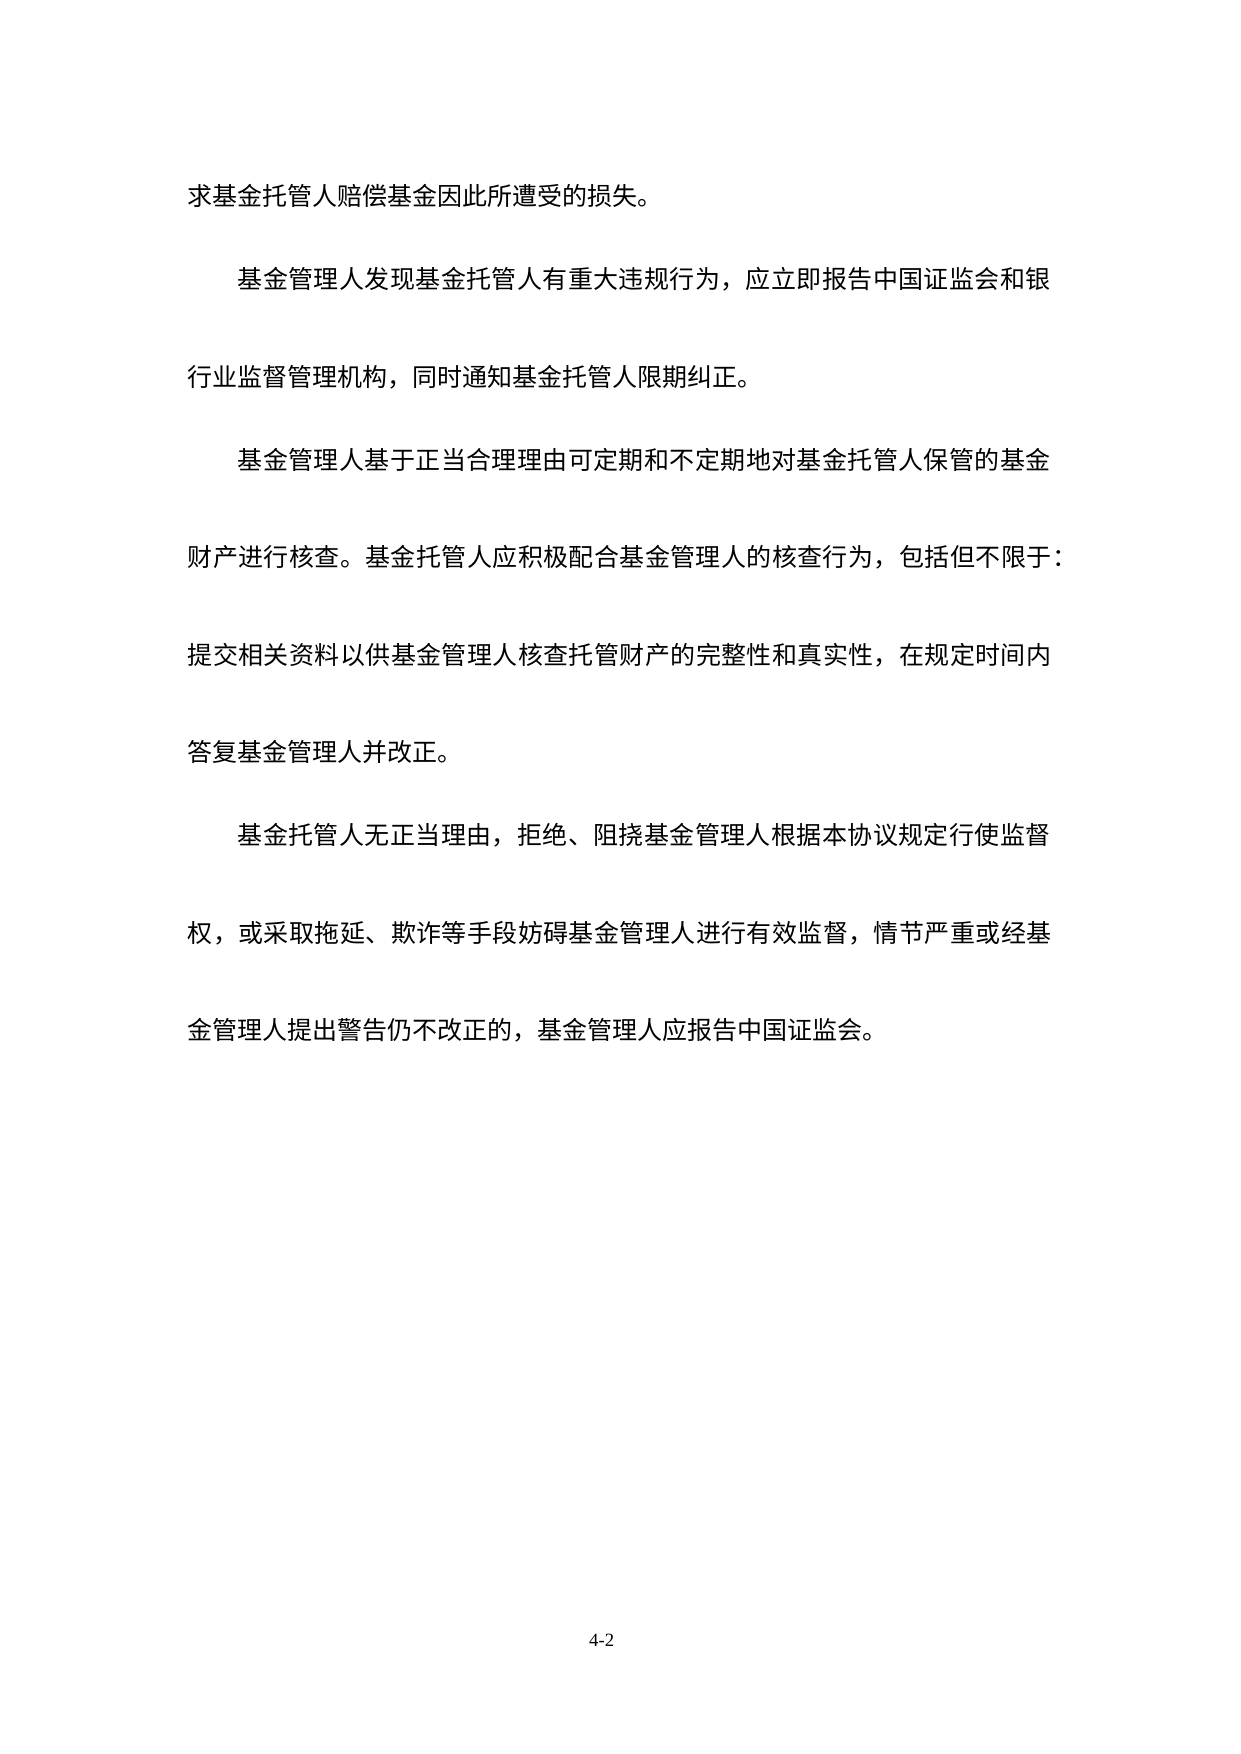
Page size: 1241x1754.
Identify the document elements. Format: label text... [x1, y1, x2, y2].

text 基金管理人发现基金托管人有重大违规行为，应立即报告中国证监会和银行业监督管理机构，同时通知基金托管人限期纠正。 [187, 245, 1053, 408]
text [187, 162, 1053, 227]
text 基金托管人无正当理由，拒绝、阻挠基金管理人根据本协议规定行使监督权，或采取拖延、欺诈等手段妨碍基金管理人进行有效监督，情节严重或经基金管理人提出警告仍不改正的，基金管理人应报告中国证监会。 [187, 801, 1053, 1061]
text 基金管理人基于正当合理理由可定期和不定期地对基金托管人保管的基金财产进行核查。基金托管人应积极配合基金管理人的核查行为，包括但不限于：提交相关资料以供基金管理人核查托管财产的完整性和真实性，在规定时间内答复基金管理人并改正。 [187, 426, 1053, 783]
